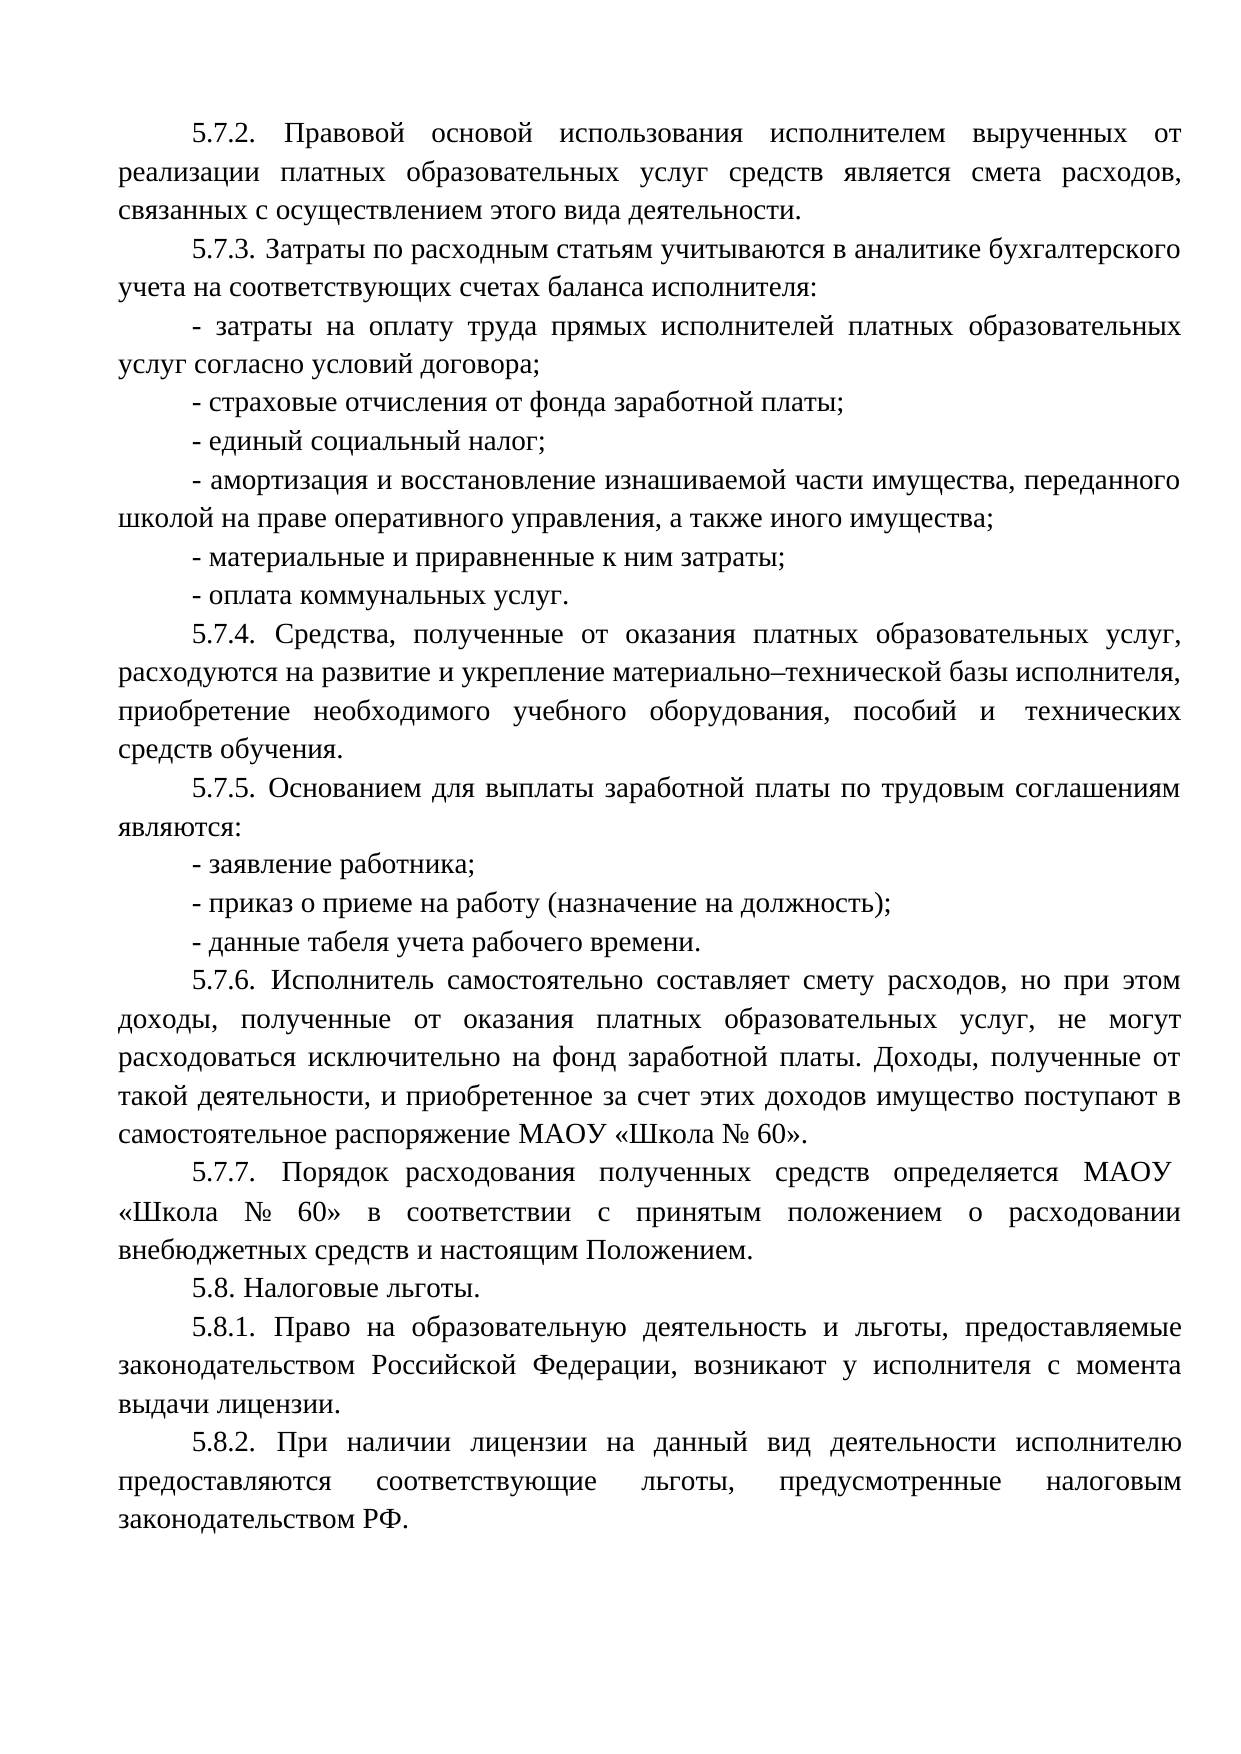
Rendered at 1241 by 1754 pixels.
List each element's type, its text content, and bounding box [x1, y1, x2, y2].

list Правовой основой использования исполнителем вырученных от реализации платных образовательных услуг средств является смета расходов, связанных с осуществлением этого вида деятельности. [118, 115, 1182, 226]
list Исполнитель самостоятельно составляет смету расходов, но при этом доходы, полученные от оказания платных образовательных услуг, не могут расходоваться исключительно на фонд заработной платы. Доходы, полученные от такой деятельности, и приобретенное за счет этих доходов имущество поступают в самостоятельное распоряжение МАОУ «Школа № 60». [118, 962, 1182, 1150]
list единый социальный налог; [192, 423, 1192, 457]
list приказ о приеме на работу (назначение на должность); [192, 885, 1192, 919]
list оплата коммунальных услуг. [192, 577, 1192, 611]
list При наличии лицензии на данный вид деятельности исполнителю предоставляются соответствующие льготы, предусмотренные налоговым законодательством РФ. [118, 1424, 1182, 1535]
list амортизация и восстановление изнашиваемой части имущества, переданного школой на праве оперативного управления, а также иного имущества; [118, 462, 1181, 534]
list затраты на оплату труда прямых исполнителей платных образовательных услуг согласно условий договора; [118, 308, 1181, 380]
list Право на образовательную деятельность и льготы, предоставляемые законодательством Российской Федерации, возникают у исполнителя с момента выдачи лицензии. [118, 1309, 1182, 1419]
list Основанием для выплаты заработной платы по трудовым соглашениям являются: [118, 770, 1181, 842]
list Налоговые льготы. [192, 1271, 1192, 1304]
list Средства, полученные от оказания платных образовательных услуг, расходуются на развитие и укрепление материально–технической базы исполнителя, приобретение необходимого учебного оборудования, пособий и технических средств обучения. [118, 616, 1182, 765]
list Затраты по расходным статьям учитываются в аналитике бухгалтерского учета на соответствующих счетах баланса исполнителя: [118, 231, 1182, 303]
list страховые отчисления от фонда заработной платы; [192, 385, 1192, 419]
list данные табеля учета рабочего времени. [192, 924, 1192, 957]
list заявление работника; [192, 847, 1192, 880]
list материальные и приравненные к ним затраты; [192, 539, 1192, 573]
text «Школа № 60» в соответствии с принятым положением о расходовании внебюджетных средств и настоящим Положением. [118, 1194, 1181, 1266]
list Порядок расходования полученных средств определяется МАОУ [192, 1155, 1192, 1189]
